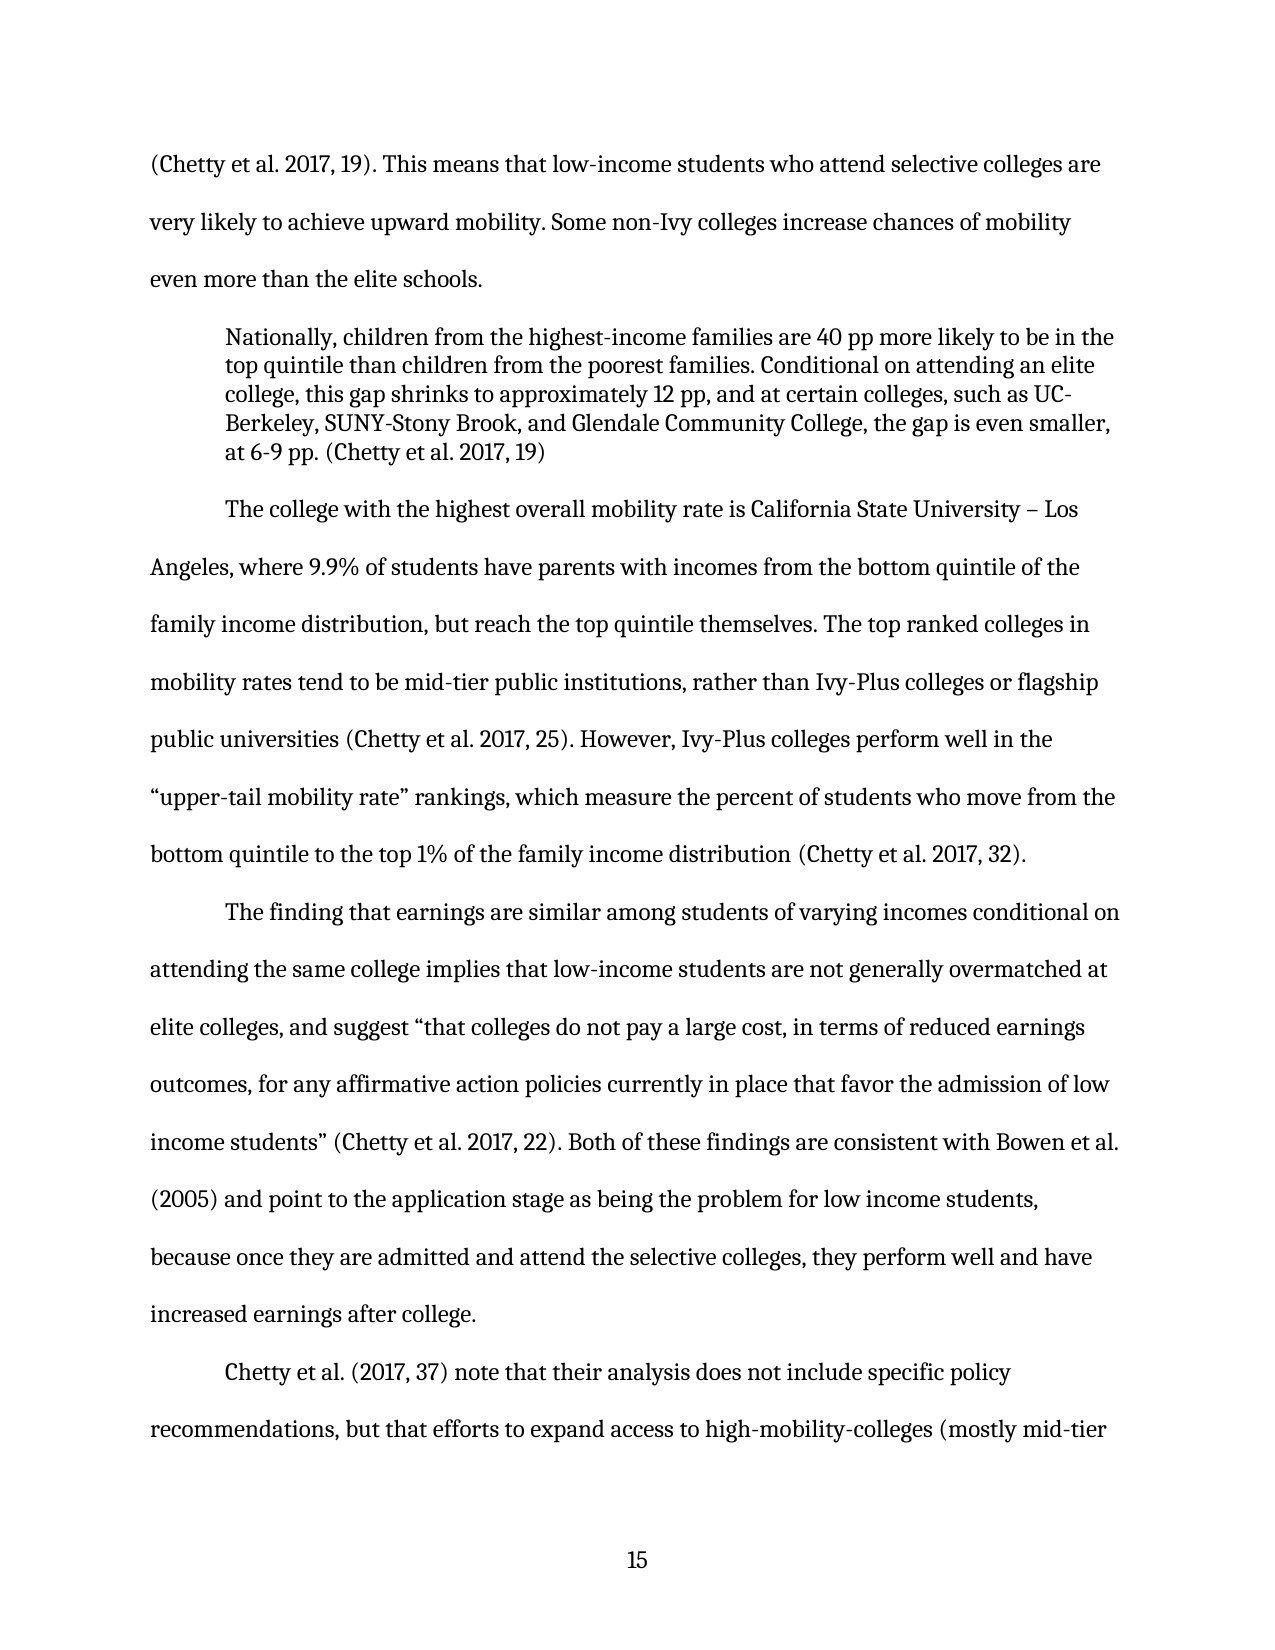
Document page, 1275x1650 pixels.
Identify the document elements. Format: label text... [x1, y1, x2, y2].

text The finding that earnings are similar among students of varying incomes conditional on attending the same college implies that low-income students are not generally overmatched at elite colleges, and suggest “that colleges do not pay a large cost, in terms of reduced earnings outcomes, for any affirmative action policies currently in place that favor the admission of low income students” (Chetty et al. 2017, 22). Both of these findings are consistent with Bowen et al. (2005) and point to the application stage as being the problem for low income students, because once they are admitted and attend the selective colleges, they perform well and have increased earnings after college. [150, 897, 1125, 1329]
text The college with the highest overall mobility rate is California State University – Los Angeles, where 9.9% of students have parents with incomes from the bottom quintile of the family income distribution, but reach the top quintile themselves. The top ranked colleges in mobility rates tend to be mid-tier public institutions, rather than Ivy-Plus colleges or flagship public universities (Chetty et al. 2017, 25). However, Ivy-Plus colleges perform well in the “upper-tail mobility rate” rankings, which measure the percent of students who move from the bottom quintile to the top 1% of the family income distribution (Chetty et al. 2017, 32). [150, 495, 1125, 869]
text Nationally, children from the highest-income families are 40 pp more likely to be in the top quintile than children from the poorest families. Conditional on attending an elite college, this gap shrinks to approximately 12 pp, and at certain colleges, such as UC-Berkeley, SUNY-Stony Brook, and Glendale Community College, the gap is even smaller, at 6-9 pp. (Chetty et al. 2017, 19) [225, 322, 1125, 466]
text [150, 1357, 1125, 1444]
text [150, 150, 1125, 294]
